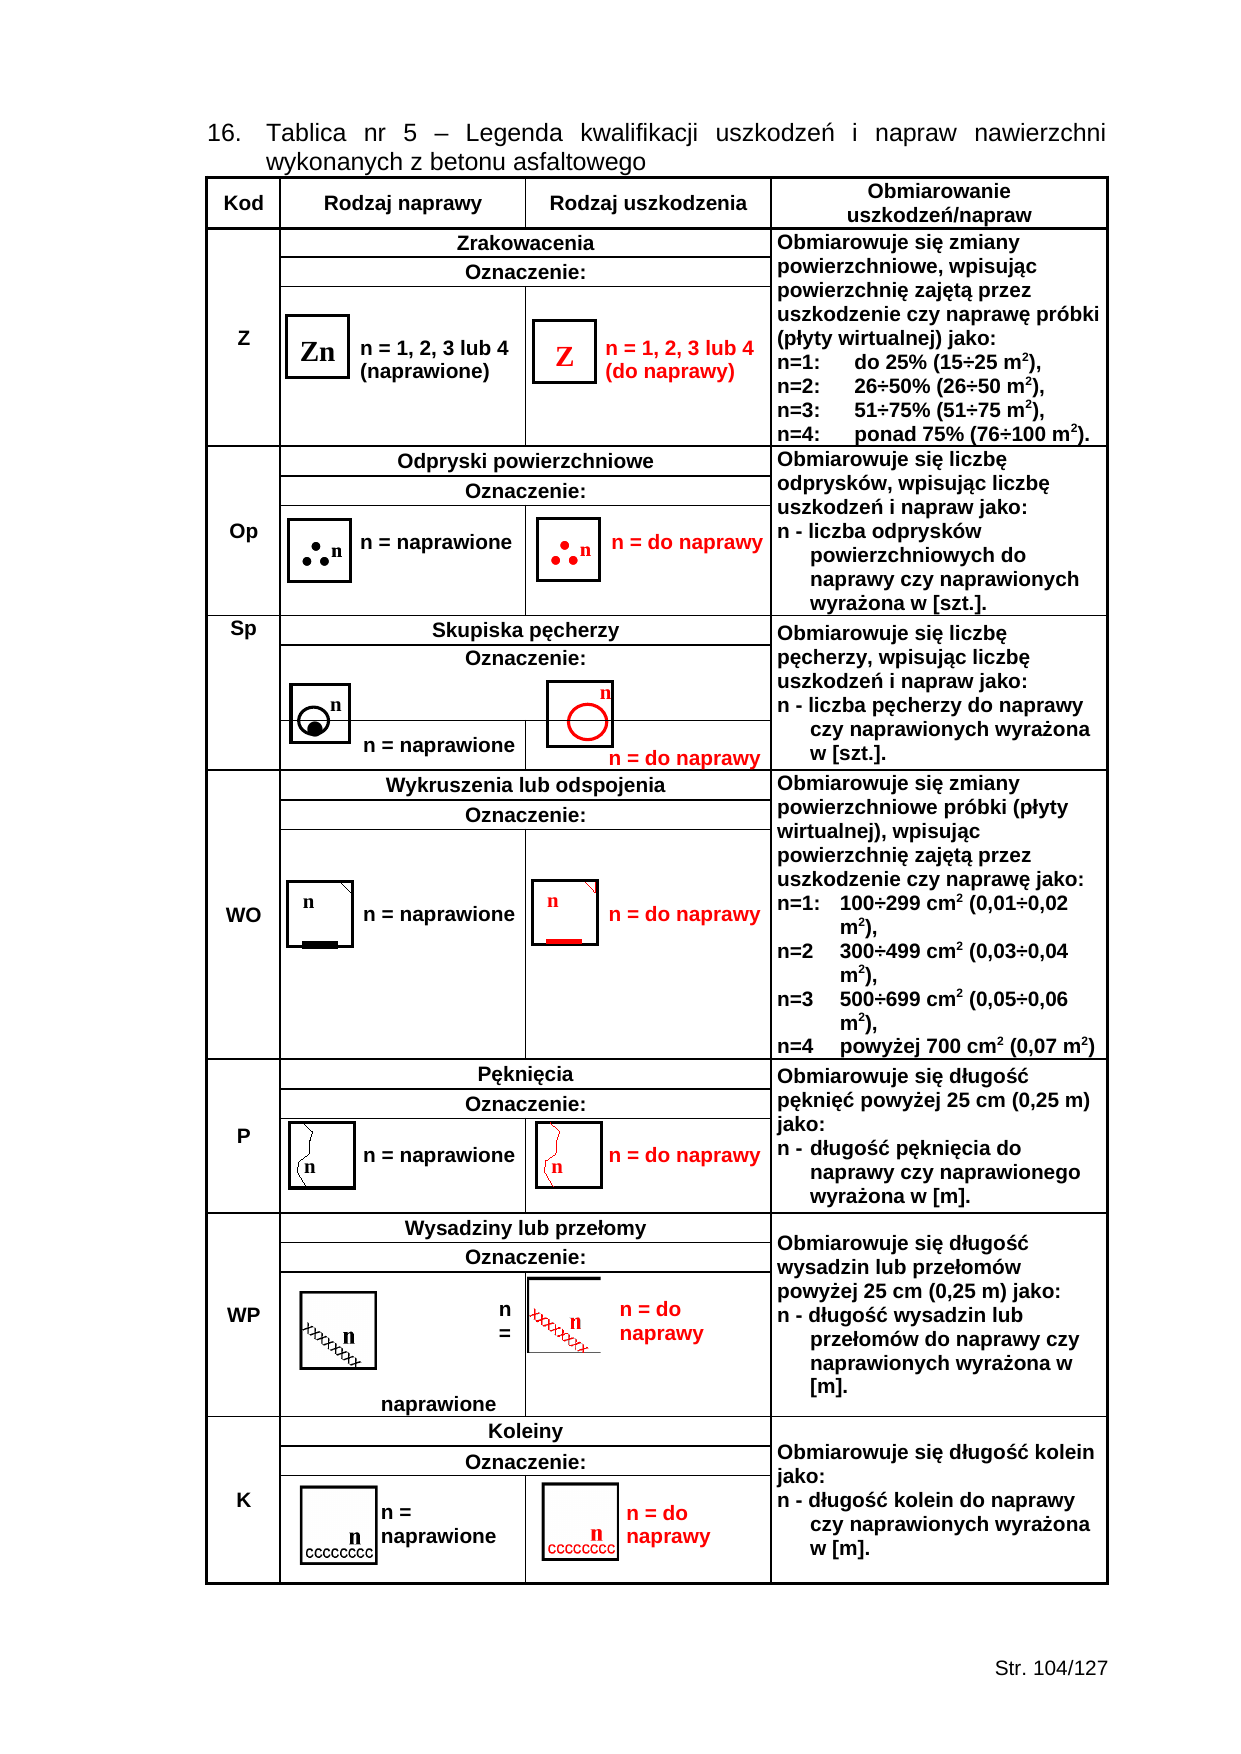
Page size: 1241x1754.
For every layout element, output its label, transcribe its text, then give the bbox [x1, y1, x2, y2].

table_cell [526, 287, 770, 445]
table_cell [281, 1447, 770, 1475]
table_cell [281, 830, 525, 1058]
picture [525, 1276, 601, 1352]
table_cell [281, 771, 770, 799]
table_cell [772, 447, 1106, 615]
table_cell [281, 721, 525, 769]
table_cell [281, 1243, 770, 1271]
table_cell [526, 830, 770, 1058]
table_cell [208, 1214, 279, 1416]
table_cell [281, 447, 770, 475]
picture [299, 1485, 378, 1565]
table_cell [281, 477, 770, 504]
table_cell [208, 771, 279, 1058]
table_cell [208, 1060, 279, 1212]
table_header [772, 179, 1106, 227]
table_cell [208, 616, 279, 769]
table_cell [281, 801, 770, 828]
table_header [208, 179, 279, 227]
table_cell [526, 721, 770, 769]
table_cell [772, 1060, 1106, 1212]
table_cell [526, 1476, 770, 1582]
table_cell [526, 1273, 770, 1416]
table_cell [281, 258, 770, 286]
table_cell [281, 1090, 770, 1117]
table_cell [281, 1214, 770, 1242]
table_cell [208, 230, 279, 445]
picture [541, 1482, 619, 1561]
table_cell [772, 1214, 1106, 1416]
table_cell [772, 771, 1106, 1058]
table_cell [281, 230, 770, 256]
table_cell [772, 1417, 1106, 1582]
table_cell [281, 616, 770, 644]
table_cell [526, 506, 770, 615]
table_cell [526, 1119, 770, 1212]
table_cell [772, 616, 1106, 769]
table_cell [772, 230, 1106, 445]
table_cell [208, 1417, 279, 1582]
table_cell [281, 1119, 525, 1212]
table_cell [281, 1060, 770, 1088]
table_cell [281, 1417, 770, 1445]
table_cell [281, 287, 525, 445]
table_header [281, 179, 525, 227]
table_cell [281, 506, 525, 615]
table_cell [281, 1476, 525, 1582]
subtitle Tablica nr 5 – Legenda kwalifikacji uszkodzeń i napraw nawierzchni wykonanych z betonu asfaltowego [207, 118, 1107, 176]
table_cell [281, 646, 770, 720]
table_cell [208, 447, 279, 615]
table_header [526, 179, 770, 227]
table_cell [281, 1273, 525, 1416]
